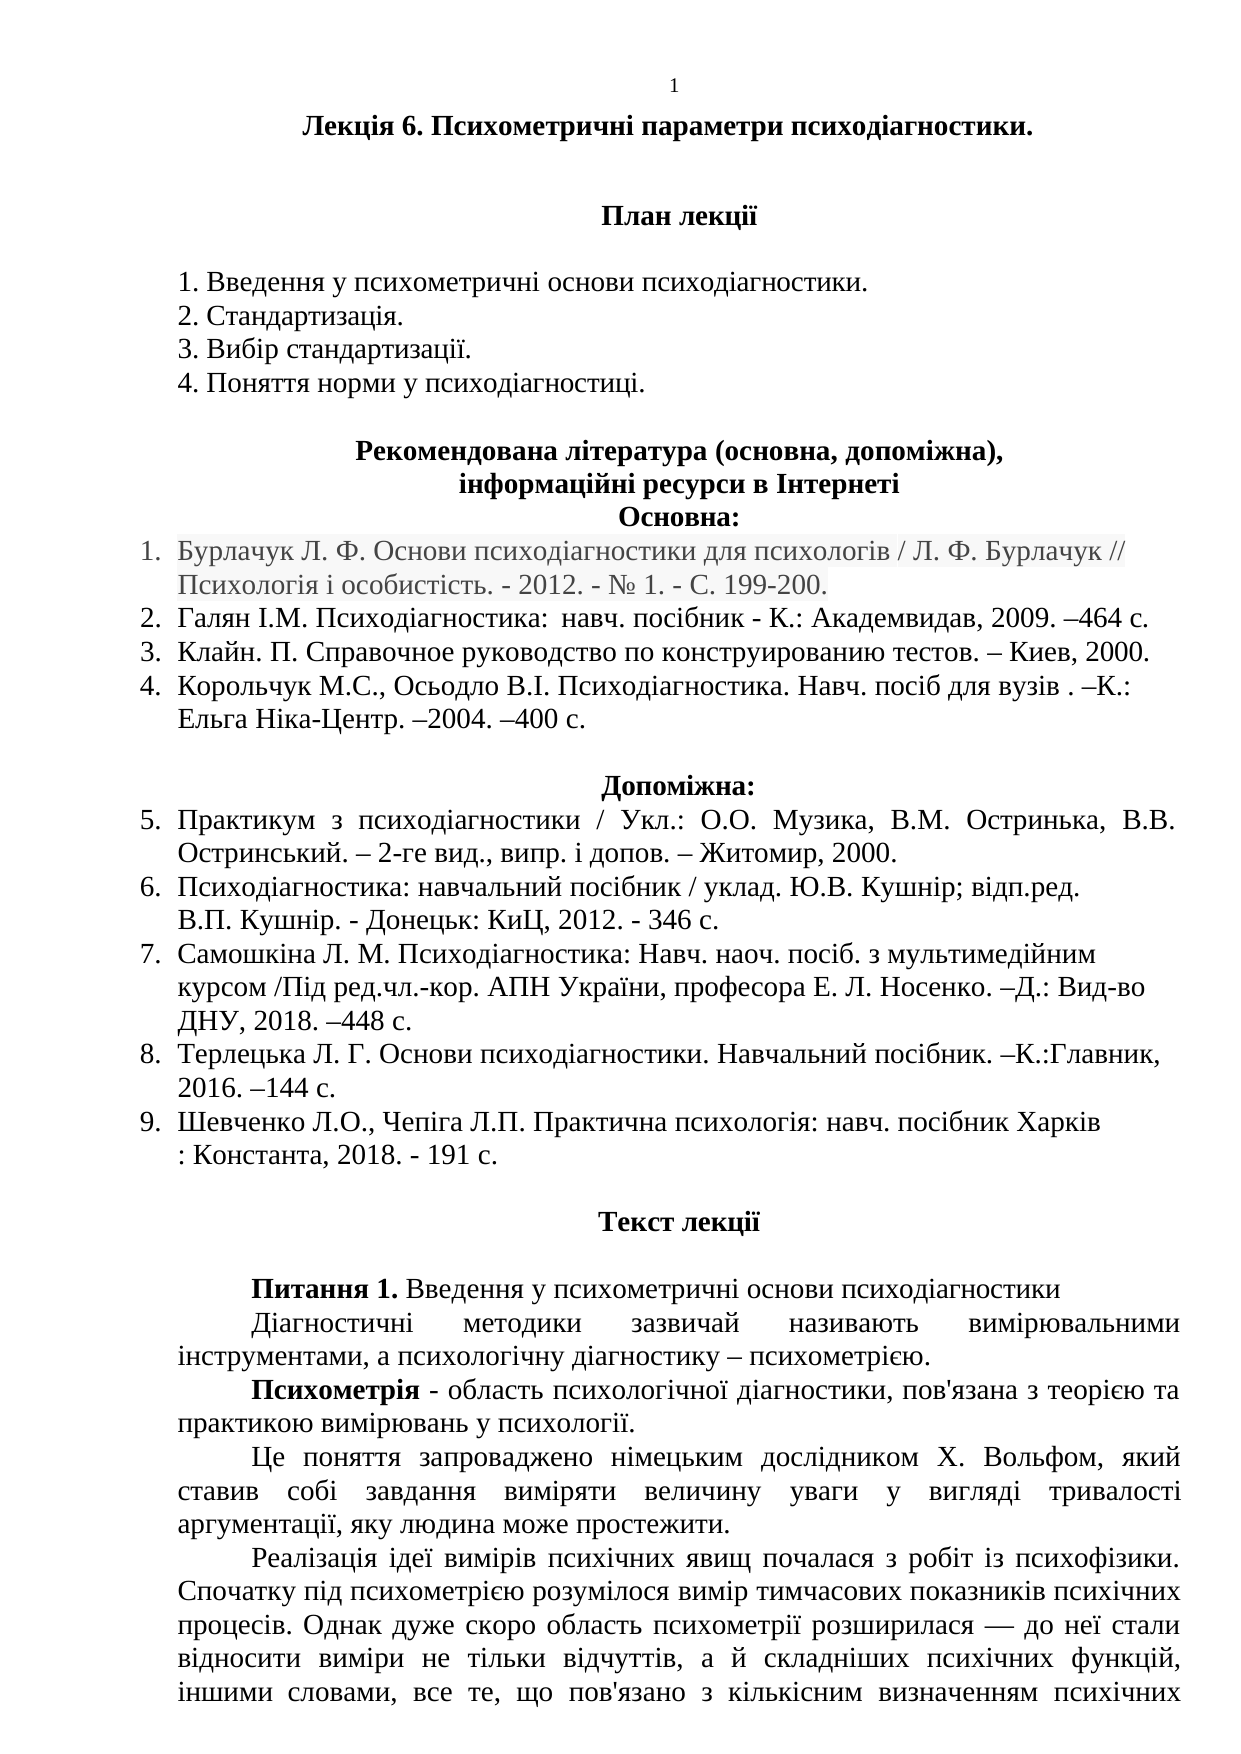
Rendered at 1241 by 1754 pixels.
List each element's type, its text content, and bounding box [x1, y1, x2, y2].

list Самошкіна Л. М. Психодіагностика: Навч. наоч. посіб. з мультимедійним курсом /Під ред.чл.-кор. АПН України, професора Е. Л. Носенко. –Д.: Вид-во ДНУ, 2018. –448 с. [139, 936, 1145, 1037]
text Психометрія - область психологічної діагностики, пов'язана з теорією та практикою вимірювань у психології. [177, 1372, 1181, 1439]
list Вибір стандартизації. [177, 332, 1207, 366]
subtitle План лекції [271, 198, 1088, 232]
list Введення у психометричні основи психодіагностики. [177, 265, 1207, 298]
subtitle Рекомендована література (основна, допоміжна), інформаційні ресурси в Інтернеті [271, 433, 1088, 500]
subtitle Текст лекції [598, 1204, 1207, 1238]
text Питання 1. Введення у психометричні основи психодіагностики [251, 1271, 1207, 1305]
subtitle Допоміжна: [601, 768, 1207, 802]
list Галян І.М. Психодіагностика: навч. посібник - К.: Академвидав, 2009. –464 с. [140, 601, 1207, 634]
list Шевченко Л.О., Чепіга Л.П. Практична психологія: навч. посібник Харків : Константа, 2018. - 191 с. [139, 1104, 1114, 1171]
list Корольчук М.С., Осьодло В.І. Психодіагностика. Навч. посіб для вузів . –К.: Ельга Ніка-Центр. –2004. –400 с. [139, 668, 1131, 735]
list Терлецька Л. Г. Основи психодіагностики. Навчальний посібник. –К.:Главник, 2016. –144 с. [139, 1037, 1161, 1104]
list Психодіагностика: навчальний посібник / уклад. Ю.В. Кушнір; відп.ред. В.П. Кушнір. - Донецьк: КиЦ, 2012. - 346 с. [139, 869, 1142, 936]
list Клайн. П. Справочное руководство по конструированию тестов. – Киев, 2000. [140, 634, 1207, 668]
list Бурлачук Л. Ф. Основи психодіагностики для психологів / Л. Ф. Бурлачук // Психологія і особистість. - 2012. - № 1. - С. 199-200. [139, 533, 1125, 601]
text Діагностичні методики зазвичай називають вимірювальними інструментами, а психологічну діагностику – психометрією. [177, 1305, 1181, 1372]
list Стандартизація. [177, 298, 1207, 332]
list Практикум з психодіагностики / Укл.: О.О. Музика, В.М. Остринька, В.В. Остринський. – 2-ге вид., випр. і допов. – Житомир, 2000. [139, 802, 1181, 869]
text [177, 1540, 1181, 1707]
list Поняття норми у психодіагностиці. [177, 366, 1207, 399]
text Основна: [271, 500, 1088, 533]
text Це поняття запроваджено німецьким дослідником Х. Вольфом, який ставив собі завдання виміряти величину уваги у вигляді тривалості аргументації, яку людина може простежити. [177, 1439, 1182, 1540]
text Лекція 6. Психометричні параметри психодіагностики. [129, 108, 1207, 142]
